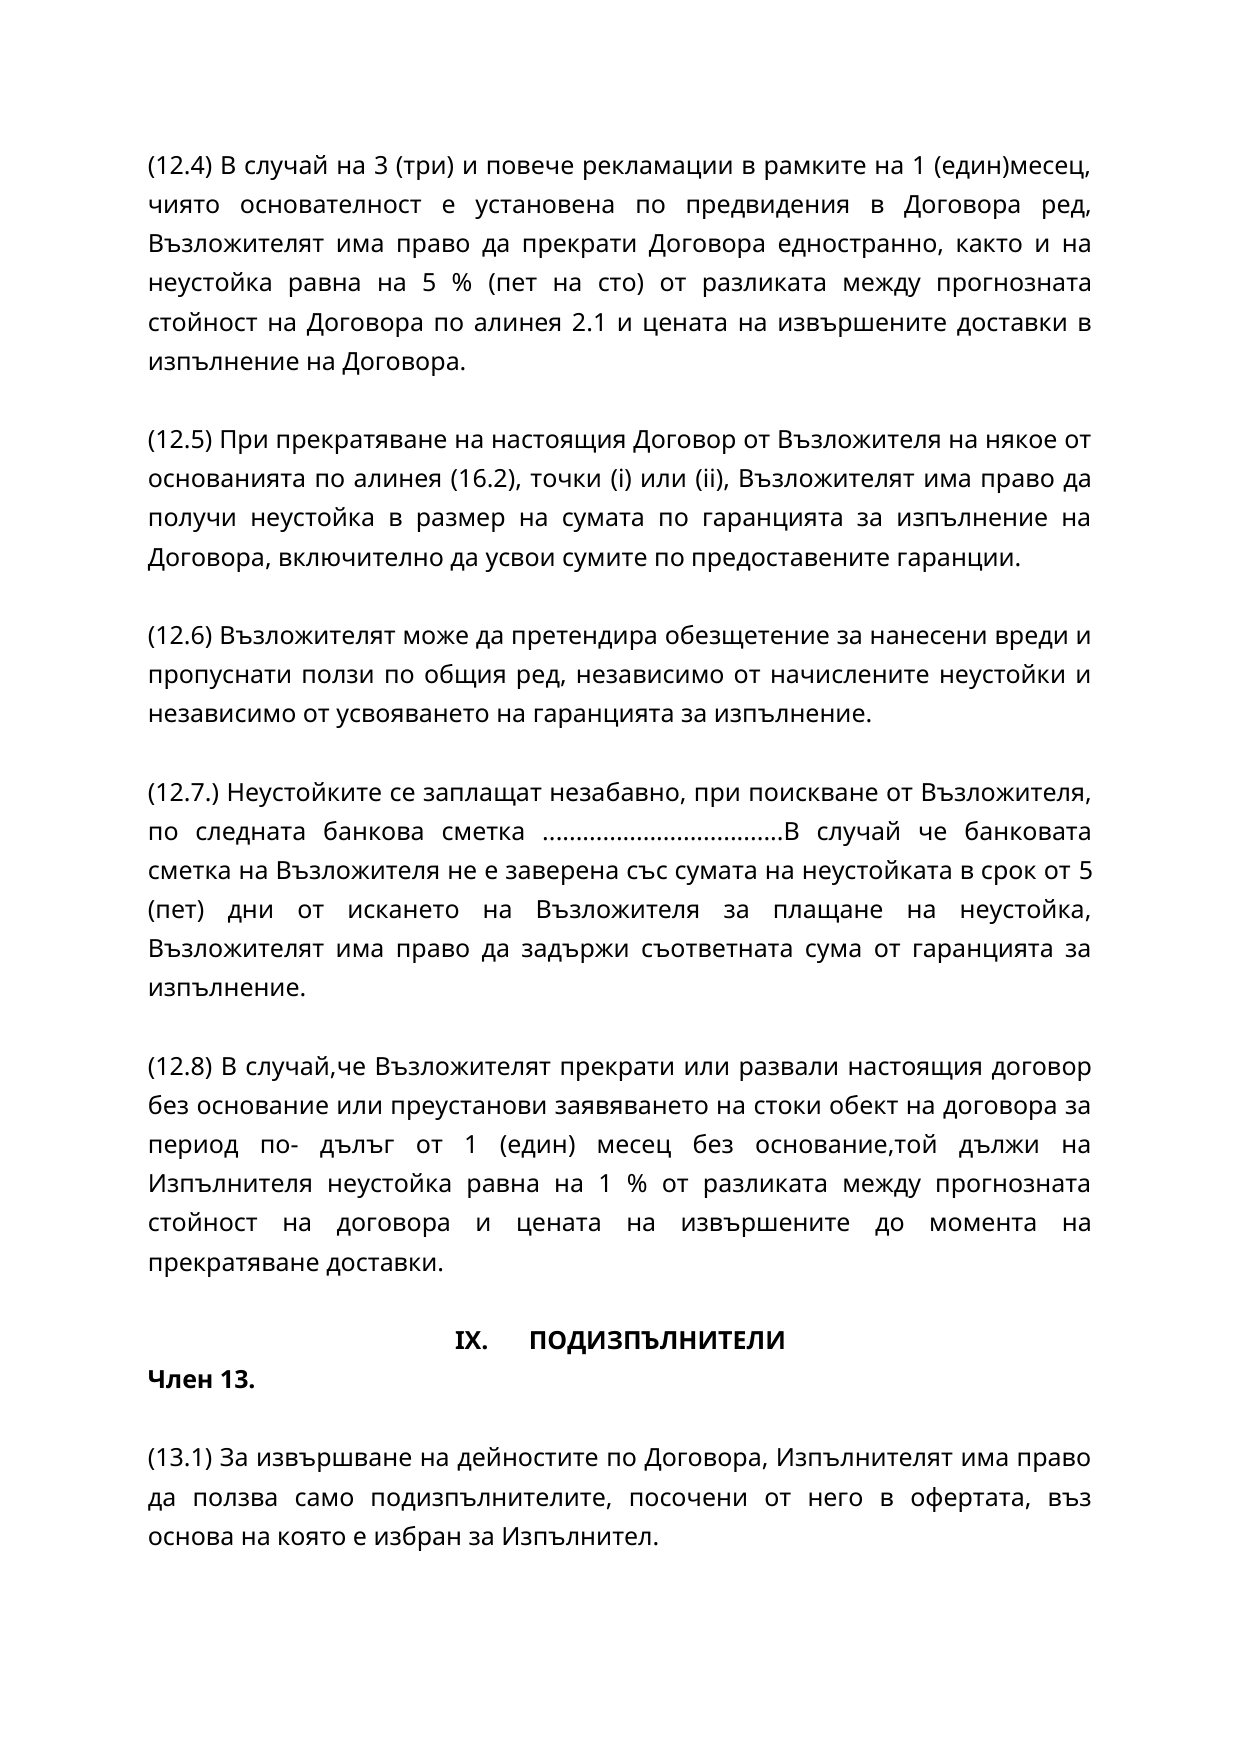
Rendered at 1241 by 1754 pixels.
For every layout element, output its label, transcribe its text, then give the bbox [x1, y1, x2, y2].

text (12.5) При прекратяване на настоящия Договор от Възложителя на някое от основанията по алинея (16.2), точки (i) или (ii), Възложителят има право да получи неустойка в размер на сумата по гаранцията за изпълнение на Договора, включително да усвои сумите по предоставените гаранции. [148, 422, 1093, 573]
text Член 13. [148, 1362, 1093, 1396]
text (12.8) В случай,че Възложителят прекрати или развали настоящия договор без основание или преустанови заявяването на стоки обект на договора за период по- дълъг от 1 (един) месец без основание,той дължи на Изпълнителя неустойка равна на 1 % от разликата между прогнозната стойност на договора и цената на извършените до момента на прекратяване доставки. [148, 1048, 1093, 1278]
text (13.1) За извършване на дейностите по Договора, Изпълнителят има право да ползва само подизпълнителите, посочени от него в офертата, въз основа на която е избран за Изпълнител. [148, 1440, 1093, 1552]
list ПОДИЗПЪЛНИТЕЛИ [148, 1323, 1093, 1357]
text (12.7.) Неустойките се заплащат незабавно, при поискване от Възложителя, по следната банкова сметка ....................................В случай че банковата сметка на Възложителя не е заверена със сумата на неустойката в срок от 5 (пет) дни от искането на Възложителя за плащане на неустойка, Възложителят има право да задържи съответната сума от гаранцията за изпълнение. [148, 774, 1093, 1004]
text (12.6) Възложителят може да претендира обезщетение за нанесени вреди и пропуснати ползи по общия ред, независимо от начислените неустойки и независимо от усвояването на гаранцията за изпълнение. [148, 618, 1093, 730]
text (12.4) В случай на 3 (три) и повече рекламации в рамките на 1 (един)месец, чиято основателност е установена по предвидения в Договора ред, Възложителят има право да прекрати Договора едностранно, както и на неустойка равна на 5 % (пет на сто) от разликата между прогнозната стойност на Договора по алинея 2.1 и цената на извършените доставки в изпълнение на Договора. [148, 148, 1093, 377]
